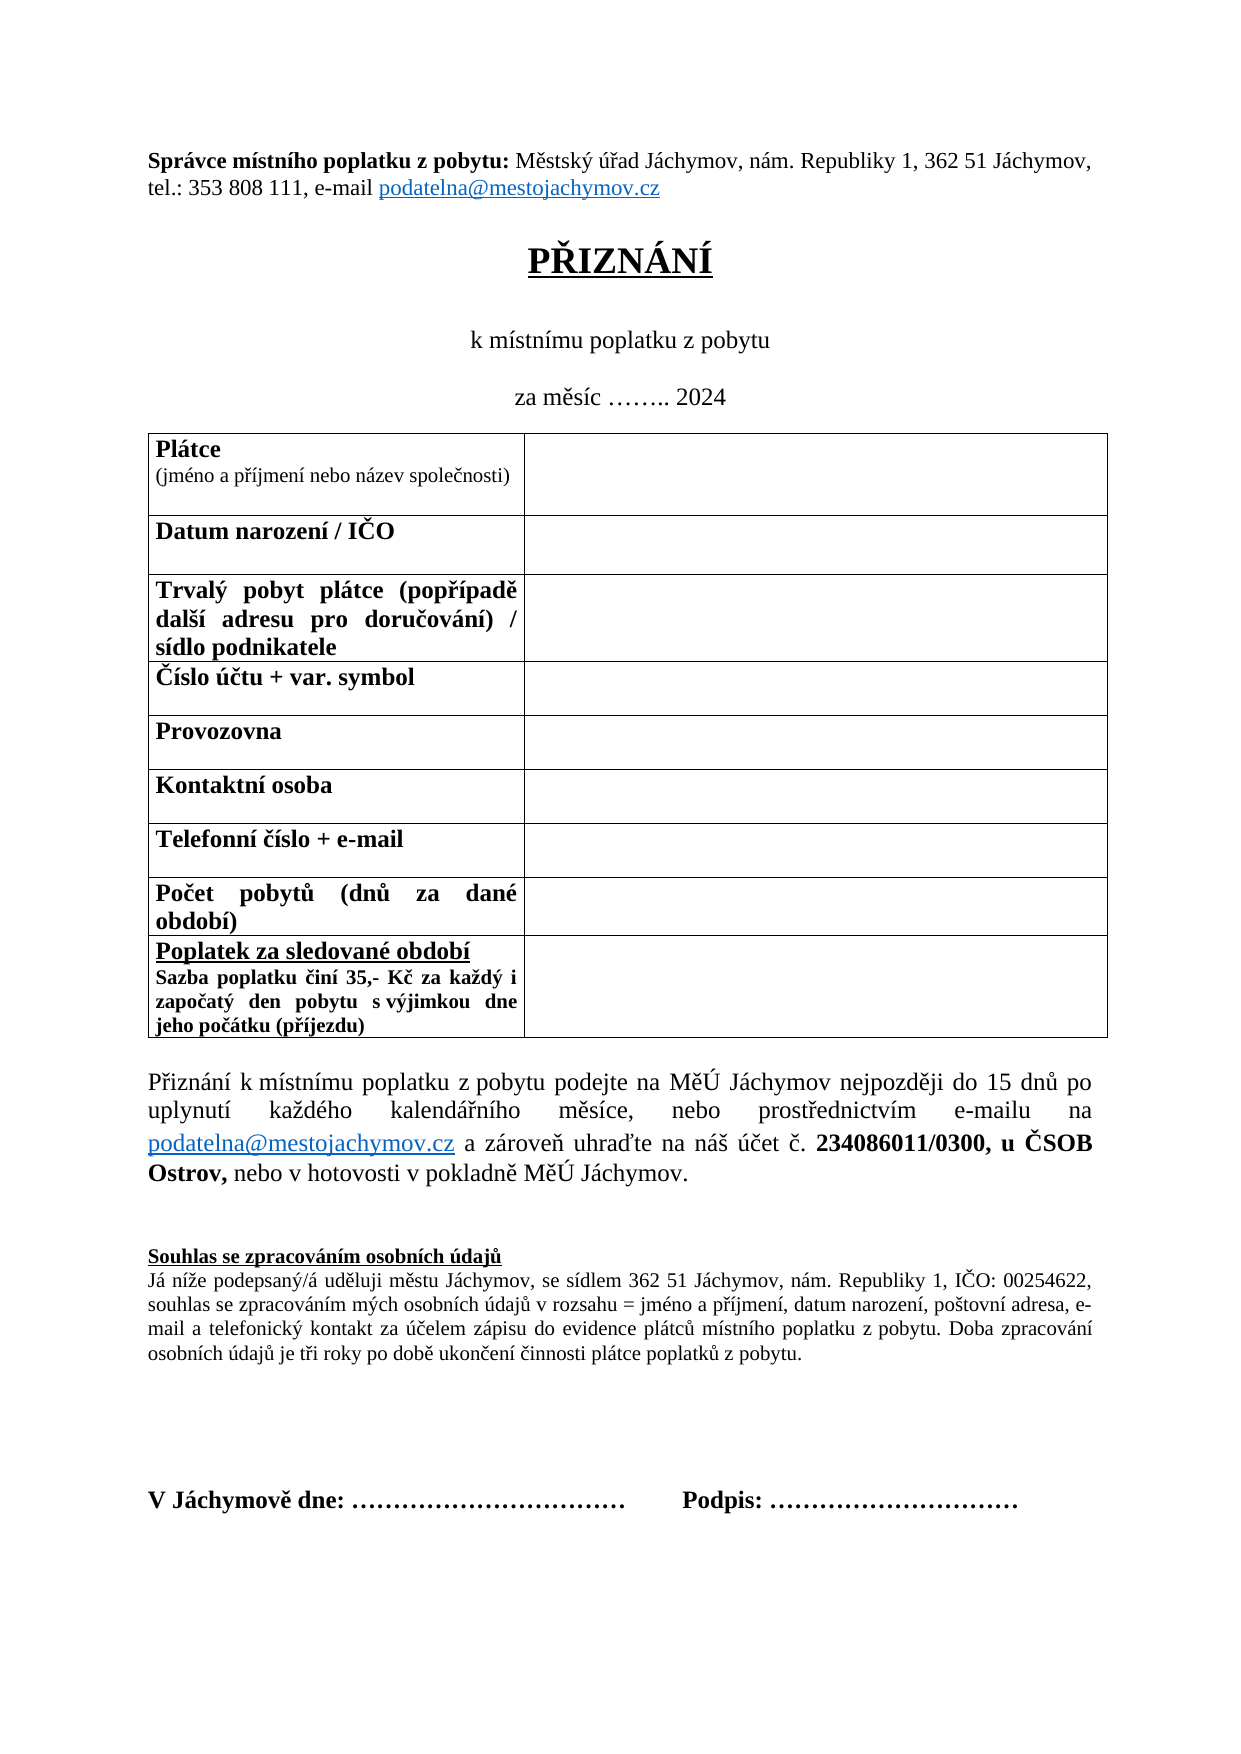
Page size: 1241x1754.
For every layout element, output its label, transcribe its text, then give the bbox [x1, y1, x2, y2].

text za měsíc …….. 2024 [148, 382, 1093, 411]
text Správce místního poplatku z pobytu: Městský úřad Jáchymov, nám. Republiky 1, 362 51 Jáchymov, tel.: 353 808 111, e-mail podatelna@mestojachymov.cz [148, 148, 1093, 200]
table_cell Provozovna [149, 716, 524, 769]
text PŘIZNÁNÍ [148, 239, 1093, 282]
text V Jáchymově dne: …………………………… Podpis: ………………………… [148, 1485, 1093, 1513]
table_cell [525, 878, 1107, 935]
text Já níže podepsaný/á uděluji městu Jáchymov, se sídlem 362 51 Jáchymov, nám. Republiky 1, IČO: 00254622, souhlas se zpracováním mých osobních údajů v rozsahu = jméno a příjmení, datum narození, poštovní adresa, e-mail a telefonický kontakt za účelem zápisu do evidence plátců místního poplatku z pobytu. Doba zpracování osobních údajů je tři roky po době ukončení činnosti plátce poplatků z pobytu. [148, 1268, 1093, 1364]
table_cell [525, 936, 1107, 1037]
table_cell [525, 575, 1107, 661]
table_cell [525, 770, 1107, 823]
table_header Plátce (jméno a příjmení nebo název společnosti) [149, 434, 524, 515]
text Souhlas se zpracováním osobních údajů [148, 1244, 1093, 1268]
table_cell Kontaktní osoba [149, 770, 524, 823]
table_cell [525, 516, 1107, 574]
table_cell Trvalý pobyt plátce (popřípadě další adresu pro doručování) / sídlo podnikatele [149, 575, 524, 661]
text k místnímu poplatku z pobytu [148, 325, 1093, 354]
table_header [525, 434, 1107, 515]
table_cell [525, 824, 1107, 877]
text Přiznání k místnímu poplatku z pobytu podejte na MěÚ Jáchymov nejpozději do 15 dnů po uplynutí každého kalendářního měsíce, nebo prostřednictvím e-mailu na podatelna@mestojachymov.cz a zároveň uhraďte na náš účet č. 234086011/0300, u ČSOB Ostrov, nebo v hotovosti v pokladně MěÚ Jáchymov. [148, 1067, 1093, 1187]
table_cell [525, 716, 1107, 769]
table_cell Telefonní číslo + e-mail [149, 824, 524, 877]
table_cell Číslo účtu + var. symbol [149, 662, 524, 715]
table_cell Počet pobytů (dnů za dané období) [149, 878, 524, 935]
table_cell Poplatek za sledované období Sazba poplatku činí 35,- Kč za každý i započatý den pobytu s výjimkou dne jeho počátku (příjezdu) [149, 936, 524, 1037]
table_cell [525, 662, 1107, 715]
table_cell Datum narození / IČO [149, 516, 524, 574]
